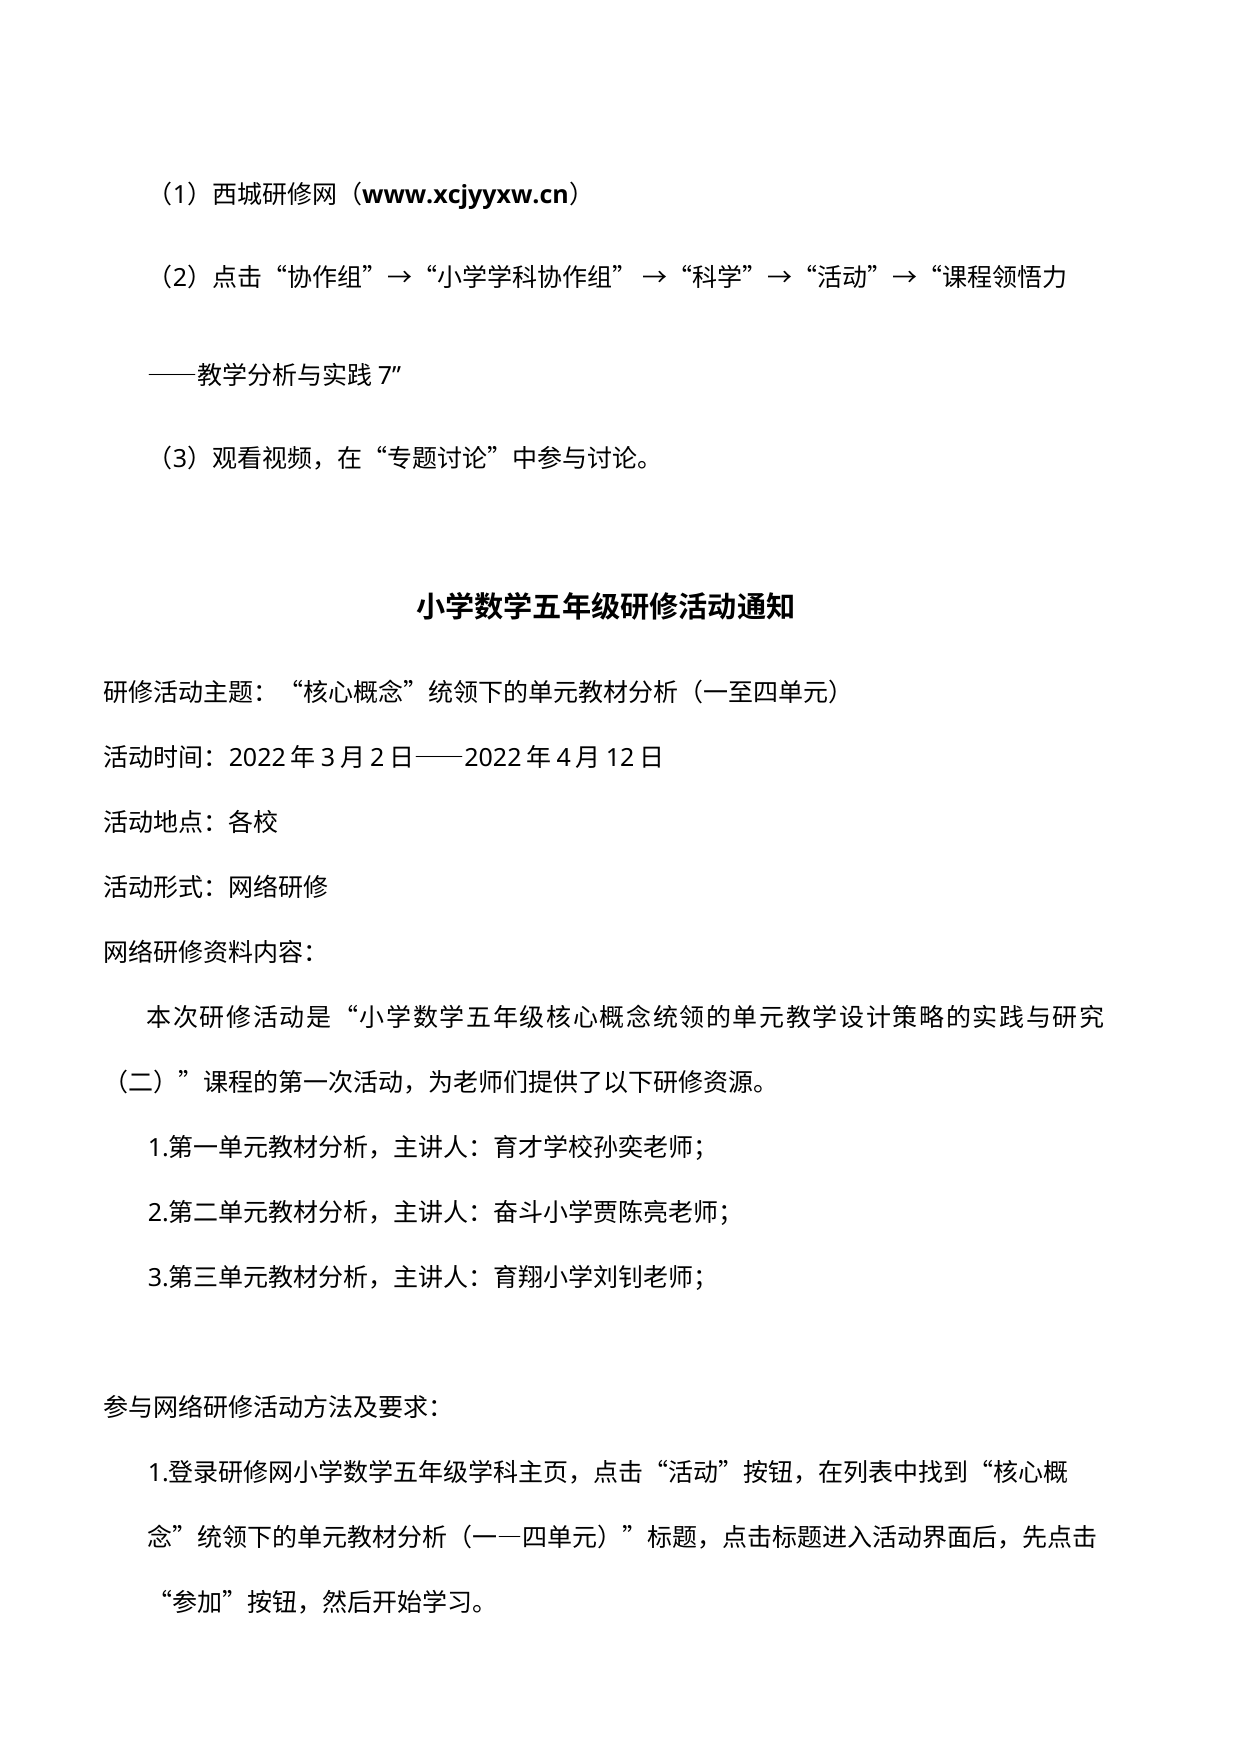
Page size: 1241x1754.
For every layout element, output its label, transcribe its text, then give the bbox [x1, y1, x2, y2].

text 活动形式：网络研修 [103, 853, 1107, 918]
text （2）点击“协作组”→“小学学科协作组” →“科学”→“活动”→“课程领悟力——教学分析与实践7” [148, 243, 1107, 406]
text 本次研修活动是“小学数学五年级核心概念统领的单元教学设计策略的实践与研究（二）”课程的第一次活动，为老师们提供了以下研修资源。 [103, 983, 1107, 1113]
text 网络研修资料内容： [103, 918, 1107, 983]
text 小学数学五年级研修活动通知 [103, 572, 1107, 637]
text 研修活动主题：“核心概念”统领下的单元教材分析（一至四单元） [103, 658, 1107, 723]
text （3）观看视频，在“专题讨论”中参与讨论。 [148, 424, 1107, 489]
text 活动地点：各校 [103, 788, 1107, 853]
text （1）西城研修网（www.xcjyyxw.cn） [148, 160, 1107, 225]
text 活动时间：2022年3月2日——2022年4月12日 [103, 723, 1107, 788]
text 1.第一单元教材分析，主讲人：育才学校孙奕老师； [148, 1113, 1107, 1178]
text 3.第三单元教材分析，主讲人：育翔小学刘钊老师； [148, 1243, 1107, 1308]
text 1.登录研修网小学数学五年级学科主页，点击“活动”按钮，在列表中找到“核心概念”统领下的单元教材分析（一—四单元）”标题，点击标题进入活动界面后，先点击“参加”按钮，然后开始学习。 [148, 1438, 1107, 1633]
text 参与网络研修活动方法及要求： [103, 1373, 1107, 1438]
text 2.第二单元教材分析，主讲人：奋斗小学贾陈亮老师； [148, 1178, 1107, 1243]
